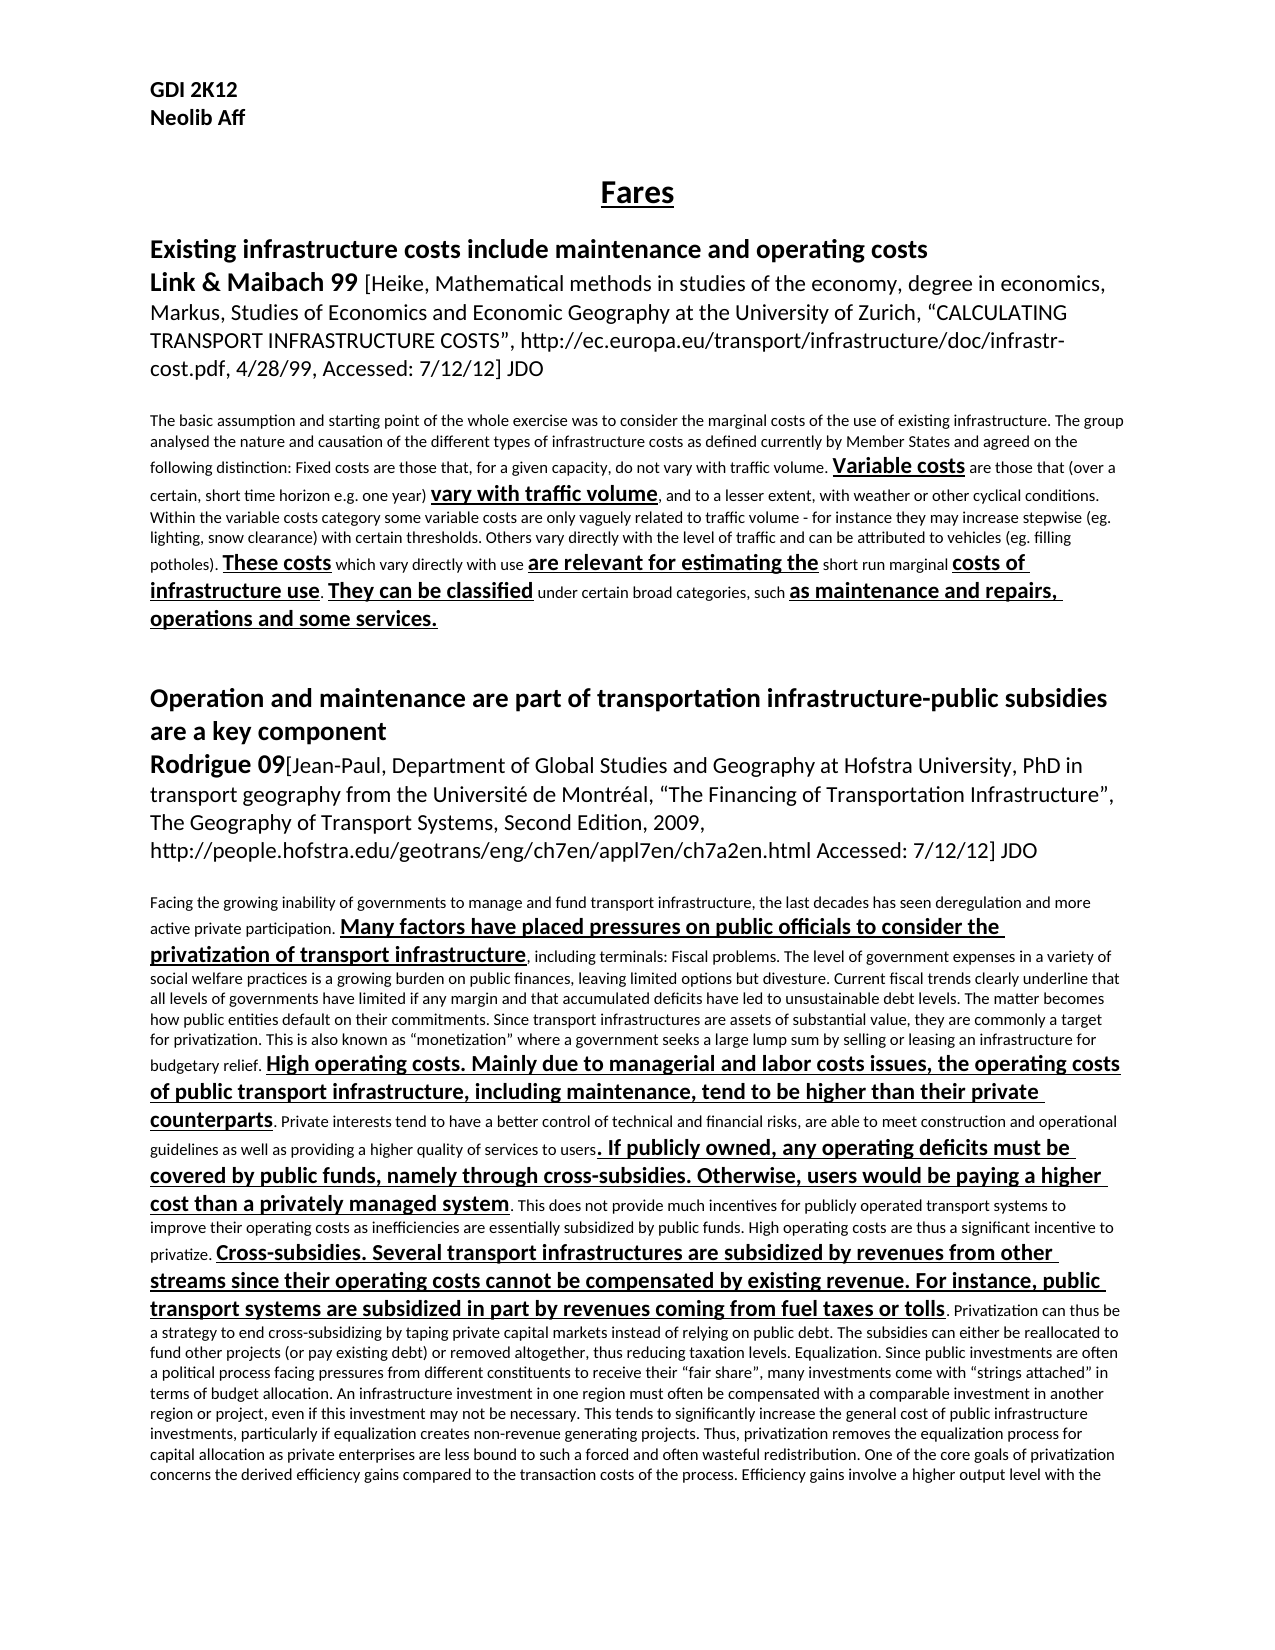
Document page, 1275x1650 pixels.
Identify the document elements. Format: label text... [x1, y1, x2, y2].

text Link & Maibach 99 [Heike, Mathematical methods in studies of the economy, degree in economics, Markus, Studies of Economics and Economic Geography at the University of Zurich, “CALCULATING TRANSPORT INFRASTRUCTURE COSTS”, http://ec.europa.eu/transport/infrastructure/doc/infrastr-cost.pdf, 4/28/99, Accessed: 7/12/12] JDO [150, 265, 1125, 382]
text The basic assumption and starting point of the whole exercise was to consider the marginal costs of the use of existing infrastructure. The group analysed the nature and causation of the different types of infrastructure costs as defined currently by Member States and agreed on the following distinction: Fixed costs are those that, for a given capacity, do not vary with traffic volume. Variable costs are those that (over a certain, short time horizon e.g. one year) vary with traffic volume, and to a lesser extent, with weather or other cyclical conditions. Within the variable costs category some variable costs are only vaguely related to traffic volume - for instance they may increase stepwise (eg. lighting, snow clearance) with certain thresholds. Others vary directly with the level of traffic and can be attributed to vehicles (eg. filling potholes). These costs which vary directly with use are relevant for estimating the short run marginal costs of infrastructure use. They can be classified under certain broad categories, such as maintenance and repairs, operations and some services. [150, 411, 1125, 632]
subtitle Fares [150, 171, 1125, 212]
subtitle Existing infrastructure costs include maintenance and operating costs [150, 232, 1125, 265]
text Rodrigue 09[Jean-Paul, Department of Global Studies and Geography at Hofstra University, PhD in transport geography from the Université de Montréal, “The Financing of Transportation Infrastructure”, The Geography of Transport Systems, Second Edition, 2009, http://people.hofstra.edu/geotrans/eng/ch7en/appl7en/ch7a2en.html Accessed: 7/12/12] JDO [150, 747, 1125, 864]
subtitle Operation and maintenance are part of transportation infrastructure-public subsidies are a key component [150, 681, 1125, 747]
